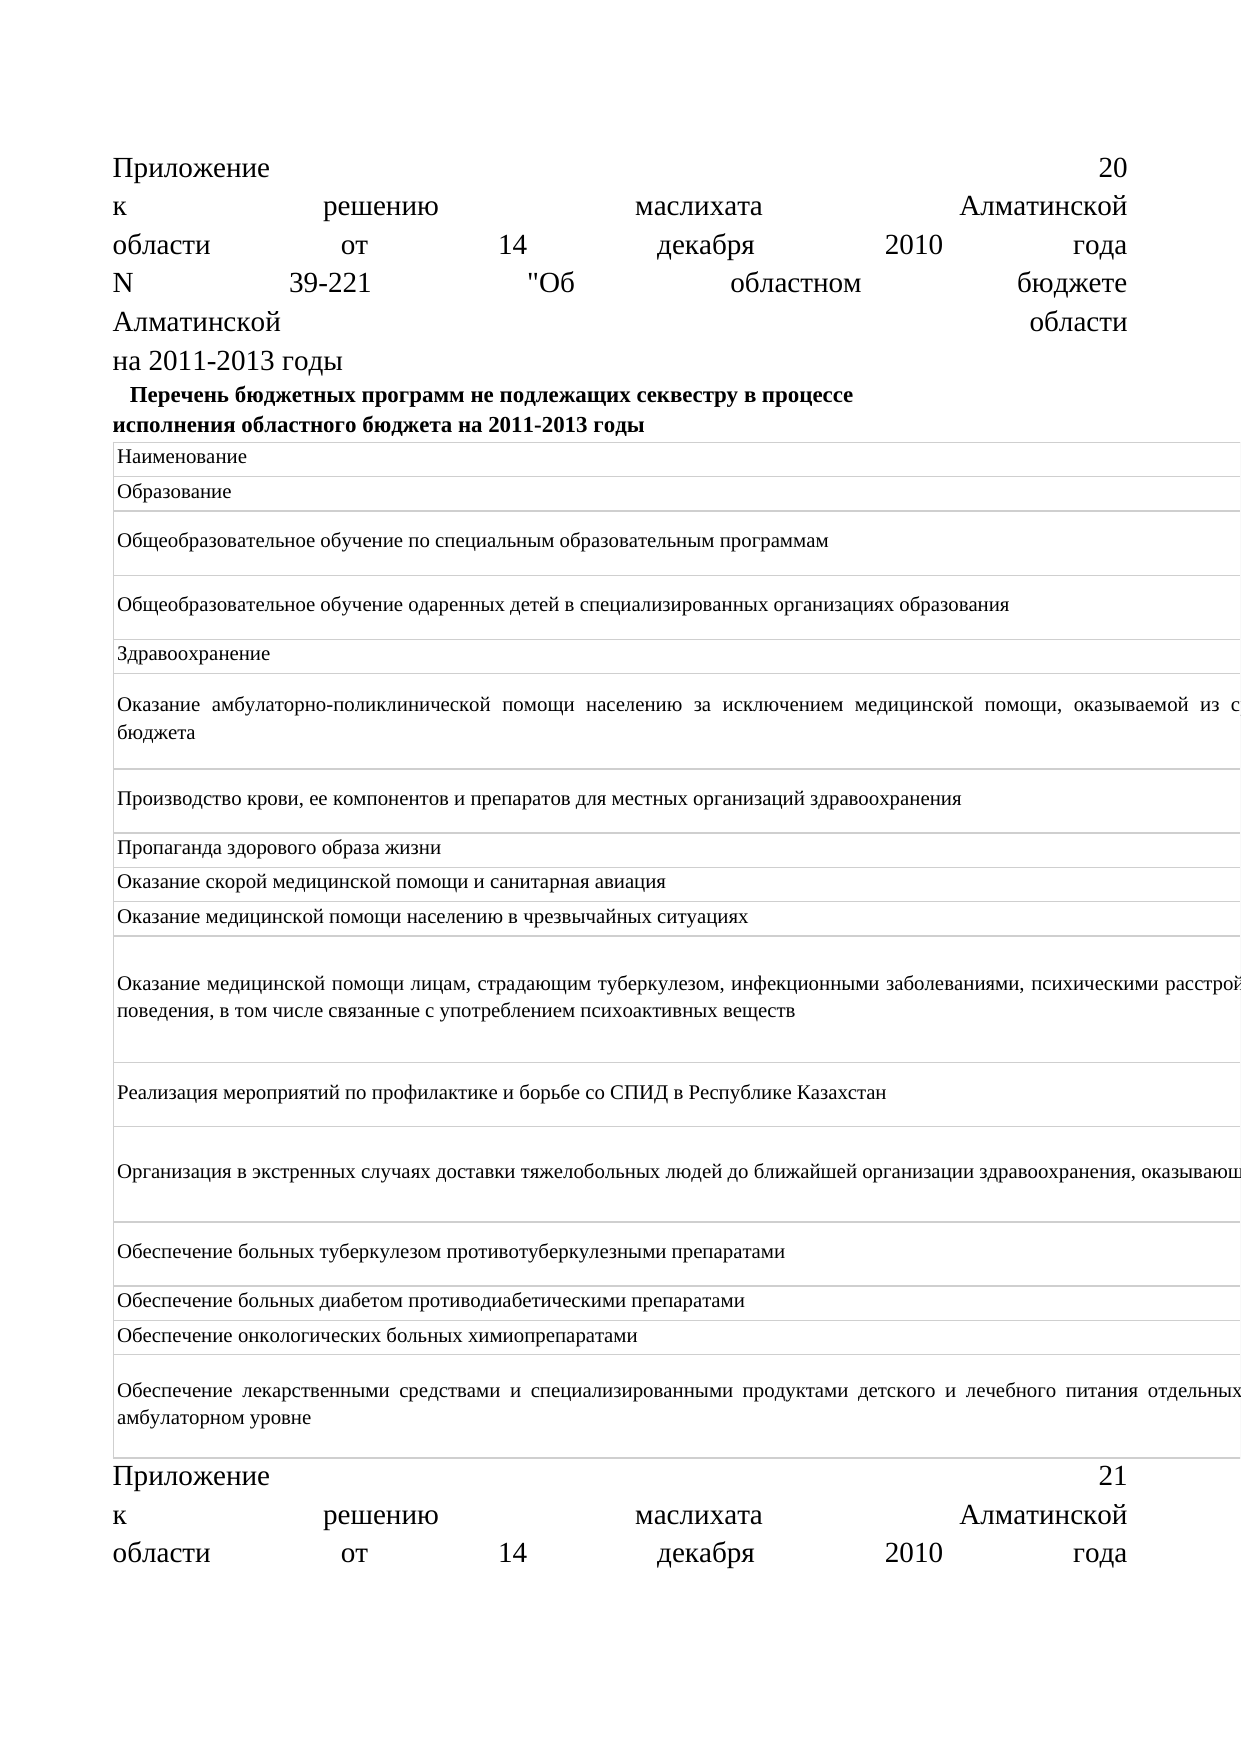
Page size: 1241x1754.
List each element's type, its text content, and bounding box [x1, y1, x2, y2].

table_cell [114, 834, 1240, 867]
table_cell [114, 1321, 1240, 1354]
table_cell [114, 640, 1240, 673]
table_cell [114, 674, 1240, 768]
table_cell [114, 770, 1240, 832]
text Перечень бюджетных программ не подлежащих секвестру в процессе исполнения областного бюджета на 2011-2013 годы [112, 381, 1128, 438]
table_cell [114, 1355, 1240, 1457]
text Приложение 20 к решению маслихата Алматинской области от 14 декабря 2010 года N 39-221 "Об областном бюджете Алматинской области на 2011-2013 годы [112, 150, 1128, 376]
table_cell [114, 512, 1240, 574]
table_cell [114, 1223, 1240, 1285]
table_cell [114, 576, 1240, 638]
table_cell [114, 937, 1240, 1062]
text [112, 1458, 1128, 1569]
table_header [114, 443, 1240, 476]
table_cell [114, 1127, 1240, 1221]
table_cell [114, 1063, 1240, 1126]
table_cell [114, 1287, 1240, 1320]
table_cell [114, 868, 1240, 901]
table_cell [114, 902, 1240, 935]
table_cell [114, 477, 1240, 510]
